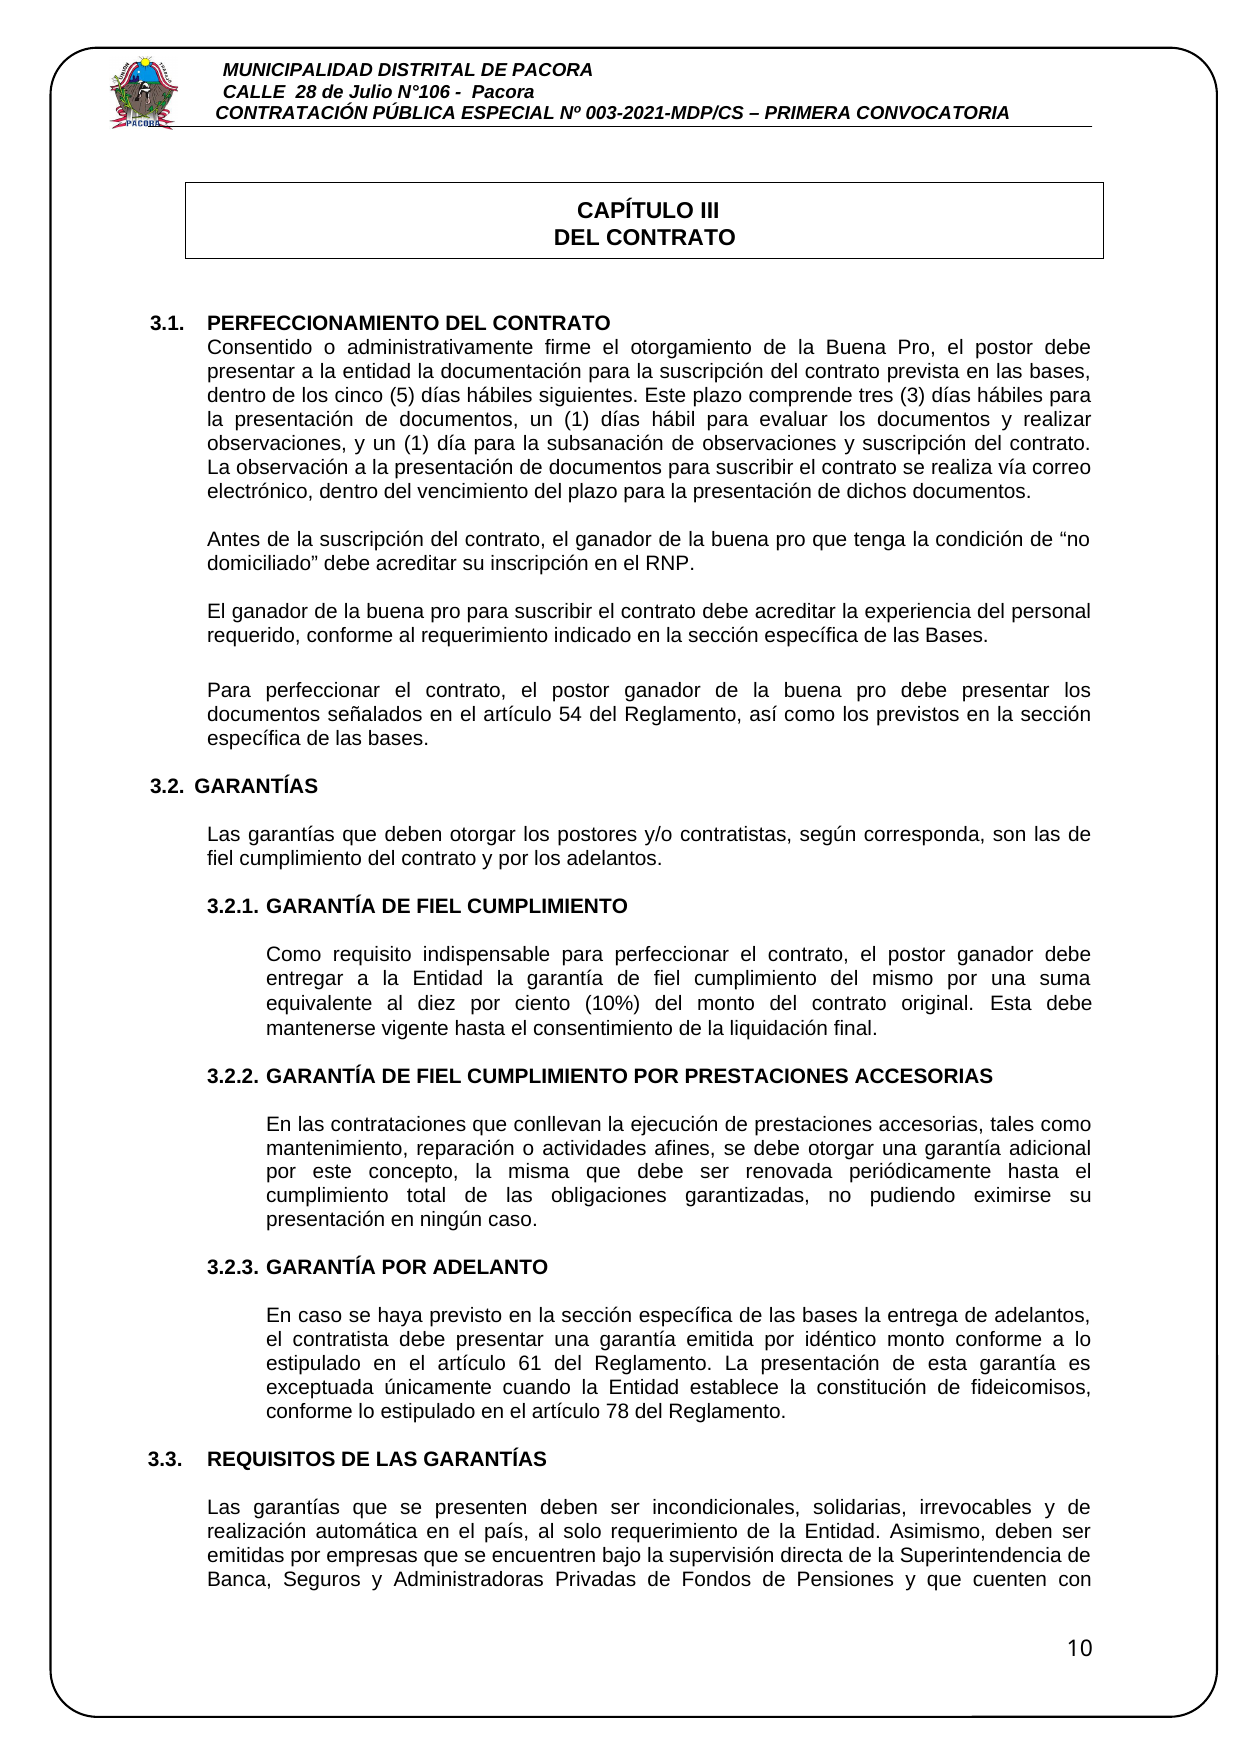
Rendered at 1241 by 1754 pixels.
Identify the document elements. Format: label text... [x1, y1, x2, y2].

text En las contrataciones que conllevan la ejecución de prestaciones accesorias, tales como mantenimiento, reparación o actividades afines, se debe otorgar una garantía adicional por este concepto, la misma que debe ser renovada periódicamente hasta el cumplimiento total de las obligaciones garantizadas, no pudiendo eximirse su presentación en ningún caso. [266, 1111, 1092, 1231]
list GARANTÍA DE FIEL CUMPLIMIENTO [207, 893, 1092, 917]
list GARANTÍA DE FIEL CUMPLIMIENTO POR PRESTACIONES ACCESORIAS [207, 1063, 1092, 1087]
text Las garantías que deben otorgar los postores y/o contratistas, según corresponda, son las de fiel cumplimiento del contrato y por los adelantos. [207, 822, 1092, 869]
text Antes de la suscripción del contrato, el ganador de la buena pro que tenga la condición de “no domiciliado” debe acreditar su inscripción en el RNP. [207, 527, 1092, 575]
picture [109, 56, 179, 130]
list PERFECCIONAMIENTO DEL CONTRATO [150, 311, 1092, 335]
text En caso se haya previsto en la sección específica de las bases la entrega de adelantos, el contratista debe presentar una garantía emitida por idéntico monto conforme a lo estipulado en el artículo 61 del Reglamento. La presentación de esta garantía es exceptuada únicamente cuando la Entidad establece la constitución de fideicomisos, conforme lo estipulado en el artículo 78 del Reglamento. [266, 1303, 1092, 1423]
list REQUISITOS DE LAS GARANTÍAS [148, 1447, 1092, 1471]
text Consentido o administrativamente firme el otorgamiento de la Buena Pro, el postor debe presentar a la entidad la documentación para la suscripción del contrato prevista en las bases, dentro de los cinco (5) días hábiles siguientes. Este plazo comprende tres (3) días hábiles para la presentación de documentos, un (1) días hábil para evaluar los documentos y realizar observaciones, y un (1) día para la subsanación de observaciones y suscripción del contrato. La observación a la presentación de documentos para suscribir el contrato se realiza vía correo electrónico, dentro del vencimiento del plazo para la presentación de dichos documentos. [207, 335, 1092, 503]
table_header CAPÍTULO III DEL CONTRATO [186, 183, 1103, 257]
text Para perfeccionar el contrato, el postor ganador de la buena pro debe presentar los documentos señalados en el artículo 54 del Reglamento, así como los previstos en la sección específica de las bases. [207, 678, 1092, 750]
text Como requisito indispensable para perfeccionar el contrato, el postor ganador debe entregar a la Entidad la garantía de fiel cumplimiento del mismo por una suma equivalente al diez por ciento (10%) del monto del contrato original. Esta debe mantenerse vigente hasta el consentimiento de la liquidación final. [266, 941, 1092, 1039]
text GARANTÍAS [150, 774, 1092, 798]
list GARANTÍA POR ADELANTO [207, 1255, 1092, 1279]
text El ganador de la buena pro para suscribir el contrato debe acreditar la experiencia del personal requerido, conforme al requerimiento indicado en la sección específica de las Bases. [207, 599, 1092, 647]
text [207, 1495, 1092, 1591]
